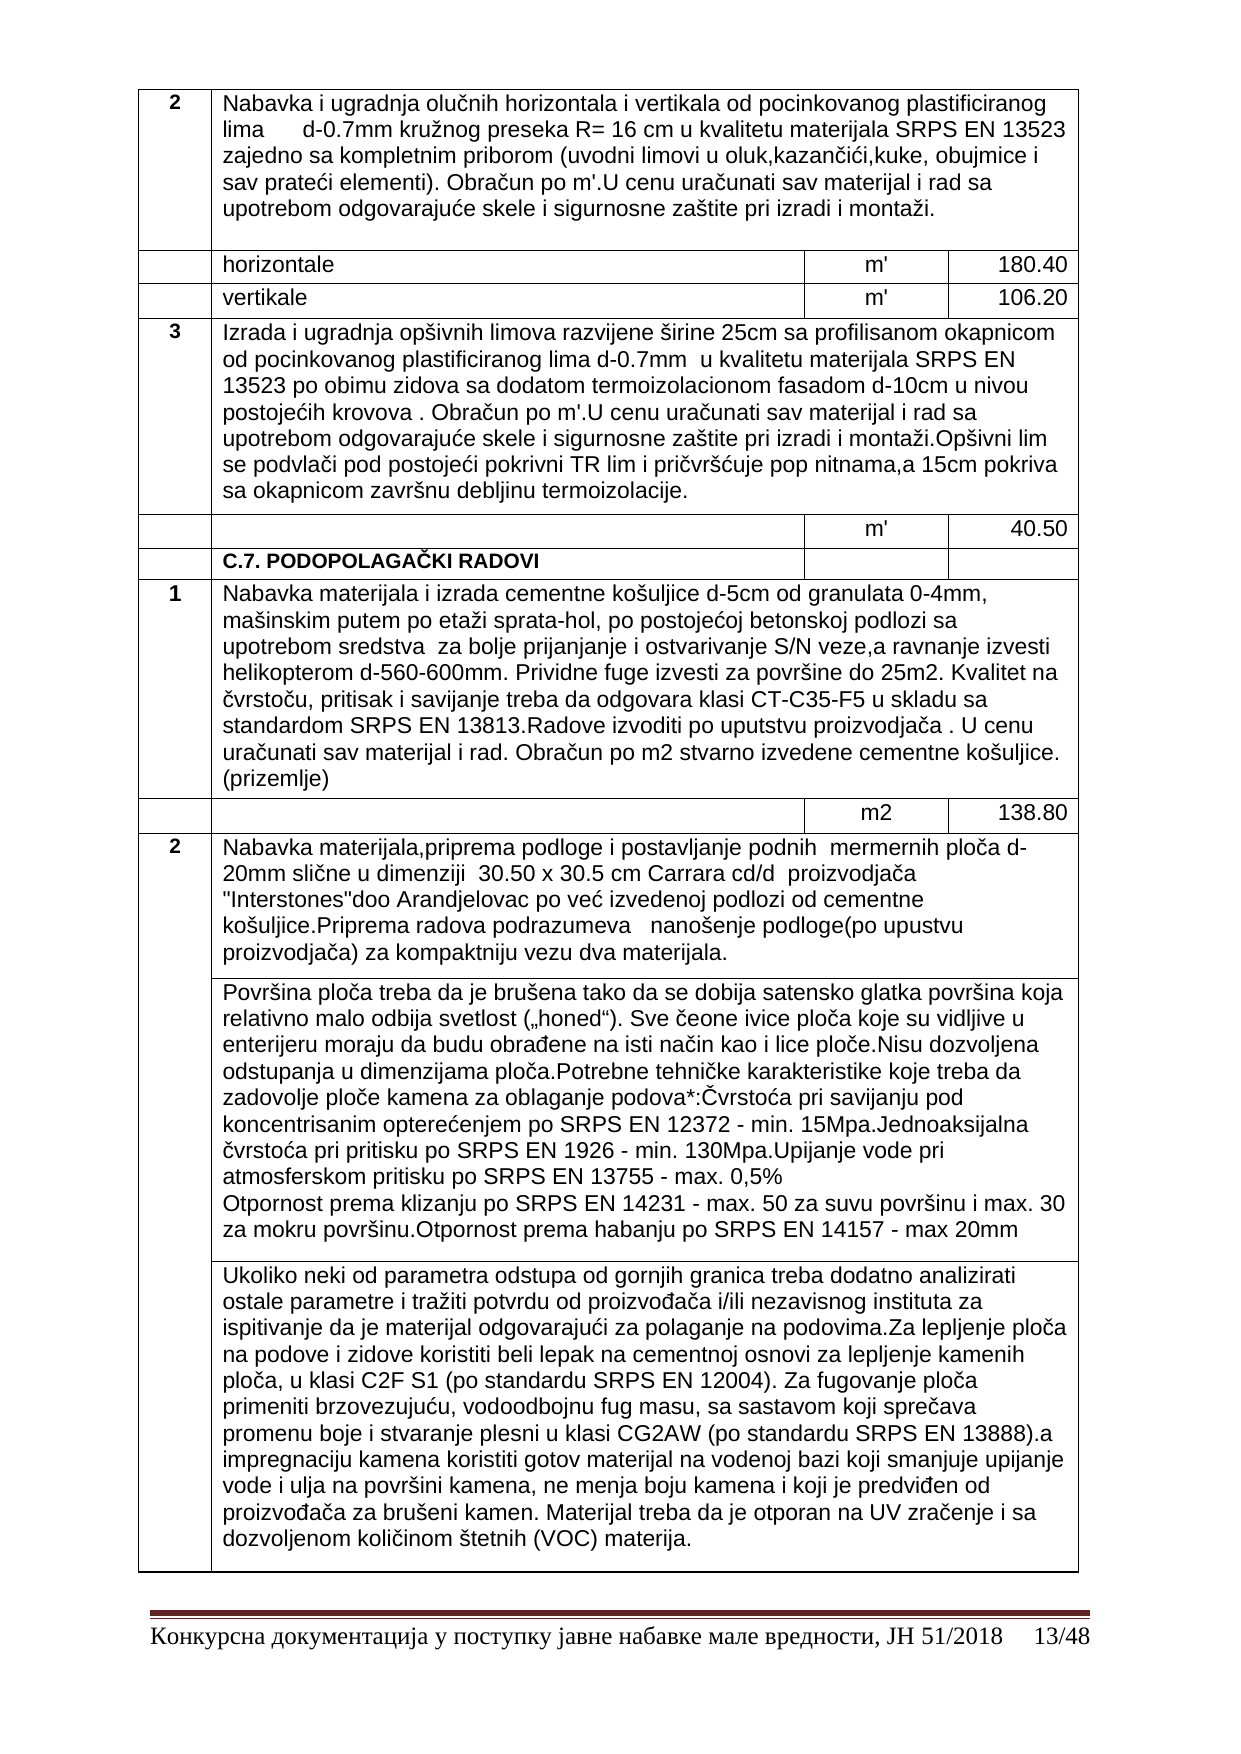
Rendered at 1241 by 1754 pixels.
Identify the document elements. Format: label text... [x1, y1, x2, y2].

table_cell m' [805, 251, 948, 282]
table_cell horizontale [212, 251, 804, 282]
table_cell Nabavka materijala i izrada cementne košuljice d-5cm od granulata 0-4mm, mašinskim putem po etaži sprata-hol, po postojećoj betonskoj podlozi sa upotrebom sredstva za bolje prijanjanje i ostvarivanje S/N veze,a ravnanje izvesti helikopterom d-560-600mm. Prividne fuge izvesti za površine do 25m2. Kvalitet na čvrstoču, pritisak i savijanje treba da odgovara klasi CT-C35-F5 u skladu sa standardom SRPS EN 13813.Radove izvoditi po uputstvu proizvodjača . U cenu uračunati sav materijal i rad. Obračun po m2 stvarno izvedene cementne košuljice. (prizemlje) [212, 580, 1078, 798]
table_cell [212, 515, 804, 548]
table_cell [139, 284, 211, 318]
table_cell 3 [139, 319, 211, 514]
table_cell [139, 799, 211, 832]
table_cell [805, 549, 948, 579]
table_cell 138.80 [949, 799, 1078, 832]
table_cell [949, 549, 1078, 579]
table_cell 106.20 [949, 284, 1078, 318]
table_cell m' [805, 284, 948, 318]
table_cell [212, 799, 804, 832]
table_cell [139, 515, 211, 548]
table_cell Ukoliko neki od parametra odstupa od gornjih granica treba dodatno analizirati ostale parametre i tražiti potvrdu od proizvođača i/ili nezavisnog instituta za ispitivanje da je materijal odgovarajući za polaganje na podovima.Za lepljenje ploča na podove i zidove koristiti beli lepak na cementnoj osnovi za lepljenje kamenih ploča, u klasi C2F S1 (po standardu SRPS EN 12004). Za fugovanje ploča primeniti brzovezujuću, vodoodbojnu fug masu, sa sastavom koji sprečava promenu boje i stvaranje plesni u klasi CG2AW (po standardu SRPS EN 13888).a impregnaciju kamena koristiti gotov materijal na vodenoj bazi koji smanjuje upijanje vode i ulja na površini kamena, ne menja boju kamena i koji je predviđen od proizvođača za brušeni kamen. Materijal treba da je otporan na UV zračenje i sa dozvoljenom količinom štetnih (VOC) materija. [212, 1262, 1078, 1571]
table_cell m' [805, 515, 948, 548]
table_cell 2 [139, 90, 211, 249]
table_cell Površina ploča treba da je brušena tako da se dobija satensko glatka površina koja relativno malo odbija svetlost („honed“). Sve čeone ivice ploča koje su vidljive u enterijeru moraju da budu obrađene na isti način kao i lice ploče.Nisu dozvoljena odstupanja u dimenzijama ploča.Potrebne tehničke karakteristike koje treba da zadovolje ploče kamena za oblaganje podova*:Čvrstoća pri savijanju pod koncentrisanim opterećenjem po SRPS EN 12372 - min. 15Mpa.Jednoaksijalna čvrstoća pri pritisku po SRPS EN 1926 - min. 130Mpa.Upijanje vode pri atmosferskom pritisku po SRPS EN 13755 - max. 0,5% Otpornost prema klizanju po SRPS EN 14231 - max. 50 za suvu površinu i max. 30 za mokru površinu.Otpornost prema habanju po SRPS EN 14157 - max 20mm [212, 979, 1078, 1261]
table_cell [139, 549, 211, 579]
table_cell 40.50 [949, 515, 1078, 548]
table_cell Nabavka materijala,priprema podloge i postavljanje podnih mermernih ploča d-20mm slične u dimenziji 30.50 x 30.5 cm Carrara cd/d proizvodjača "Interstones"doo Arandjelovac po već izvedenoj podlozi od cementne košuljice.Priprema radova podrazumeva nanošenje podloge(po upustvu proizvodjača) za kompaktniju vezu dva materijala. [212, 834, 1078, 978]
table_cell vertikale [212, 284, 804, 318]
table_cell 1 [139, 580, 211, 798]
table_cell C.7. PODOPOLAGAČKI RADOVI [212, 549, 804, 579]
table_cell m2 [805, 799, 948, 832]
table_cell 180.40 [949, 251, 1078, 282]
table_cell [139, 251, 211, 282]
table_cell Nabavka i ugradnja olučnih horizontala i vertikala od pocinkovanog plastificiranog lima d-0.7mm kružnog preseka R= 16 cm u kvalitetu materijala SRPS EN 13523 zajedno sa kompletnim priborom (uvodni limovi u oluk,kazančići,kuke, obujmice i sav prateći elementi). Obračun po m'.U cenu uračunati sav materijal i rad sa upotrebom odgovarajuće skele i sigurnosne zaštite pri izradi i montaži. [212, 90, 1078, 249]
table_cell 2 [139, 834, 211, 1571]
table_cell Izrada i ugradnja opšivnih limova razvijene širine 25cm sa profilisanom okapnicom od pocinkovanog plastificiranog lima d-0.7mm u kvalitetu materijala SRPS EN 13523 po obimu zidova sa dodatom termoizolacionom fasadom d-10cm u nivou postojećih krovova . Obračun po m'.U cenu uračunati sav materijal i rad sa upotrebom odgovarajuće skele i sigurnosne zaštite pri izradi i montaži.Opšivni lim se podvlači pod postojeći pokrivni TR lim i pričvršćuje pop nitnama,a 15cm pokriva sa okapnicom završnu debljinu termoizolacije. [212, 319, 1078, 514]
